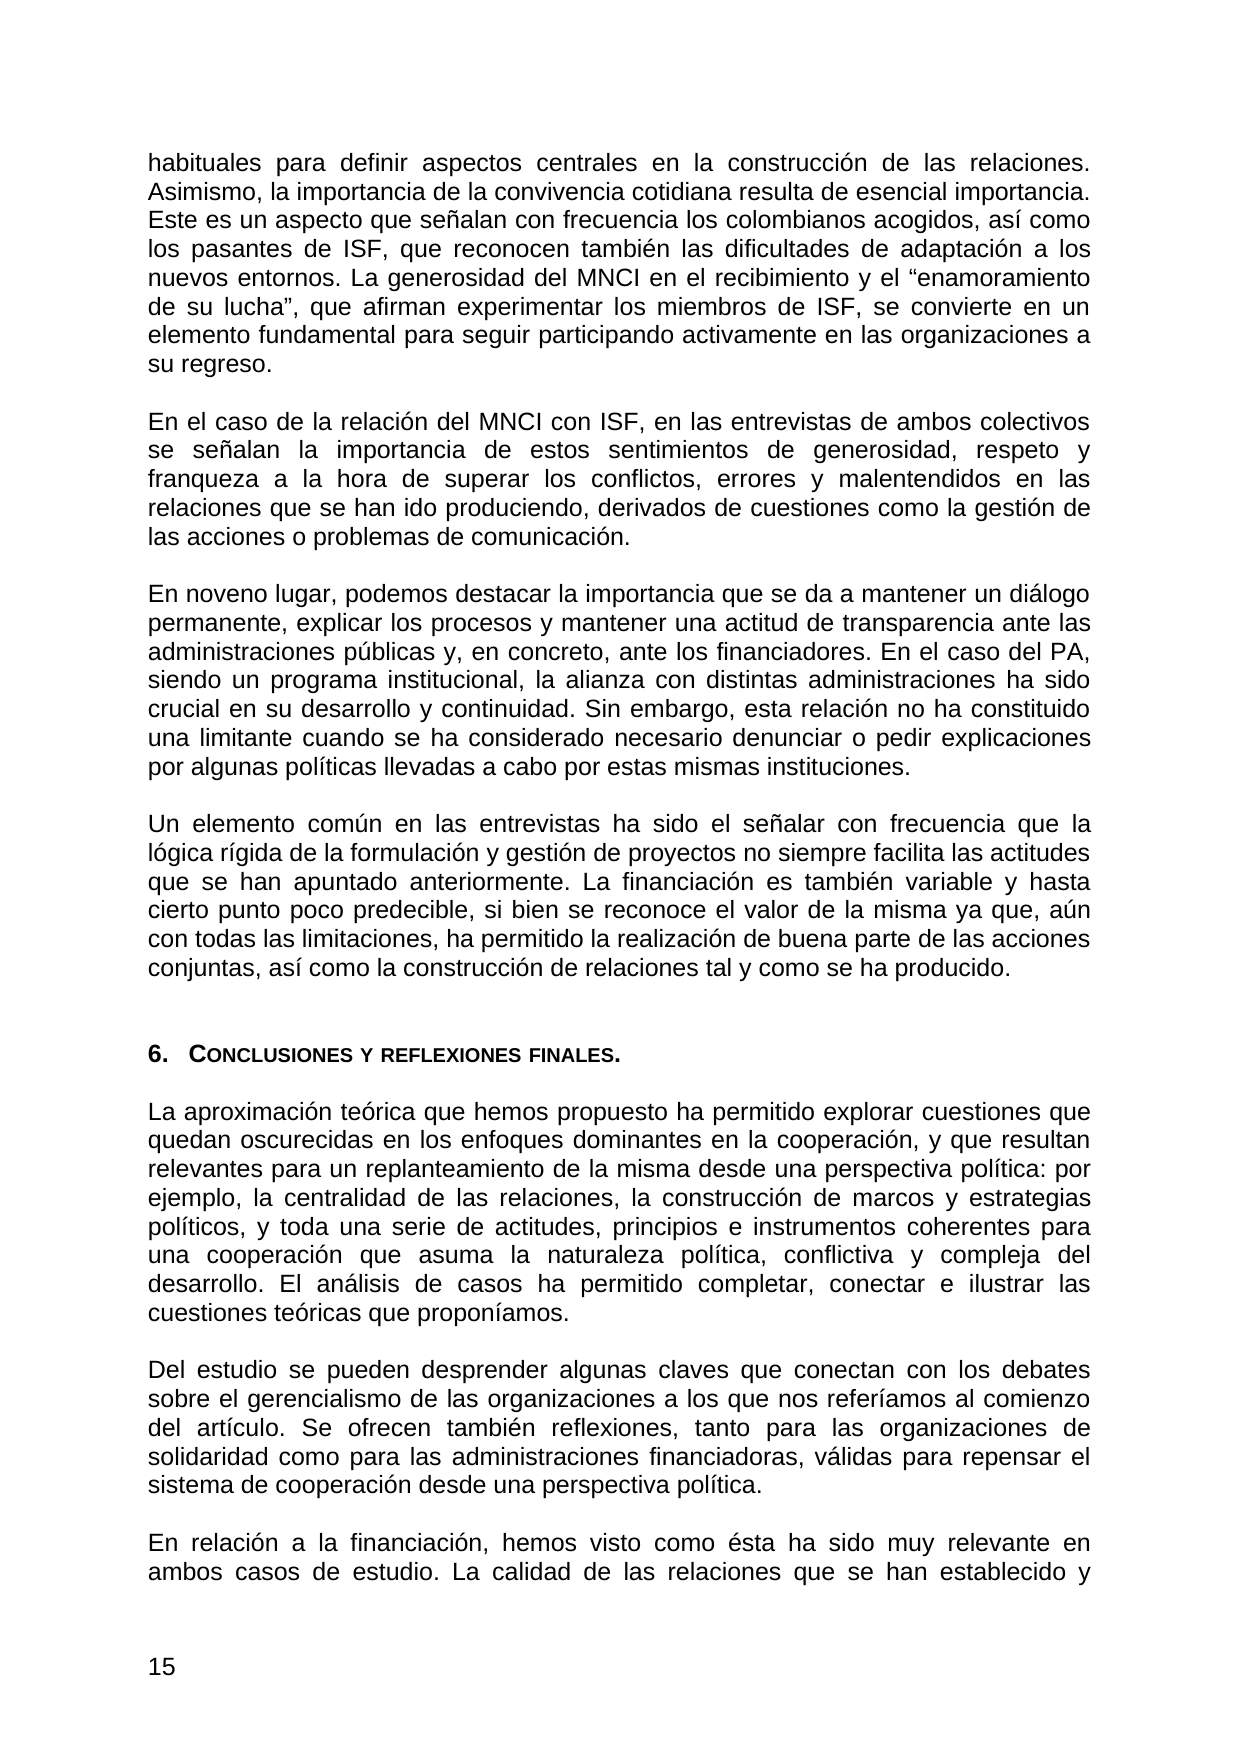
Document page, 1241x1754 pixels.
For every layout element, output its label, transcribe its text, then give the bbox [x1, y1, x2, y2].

text La aproximación teórica que hemos propuesto ha permitido explorar cuestiones que quedan oscurecidas en los enfoques dominantes en la cooperación, y que resultan relevantes para un replanteamiento de la misma desde una perspectiva política: por ejemplo, la centralidad de las relaciones, la construcción de marcos y estrategias políticos, y toda una serie de actitudes, principios e instrumentos coherentes para una cooperación que asuma la naturaleza política, conflictiva y compleja del desarrollo. El análisis de casos ha permitido completar, conectar e ilustrar las cuestiones teóricas que proponíamos. [148, 1096, 1092, 1326]
text Un elemento común en las entrevistas ha sido el señalar con frecuencia que la lógica rígida de la formulación y gestión de proyectos no siempre facilita las actitudes que se han apuntado anteriormente. La financiación es también variable y hasta cierto punto poco predecible, si bien se reconoce el valor de la misma ya que, aún con todas las limitaciones, ha permitido la realización de buena parte de las acciones conjuntas, así como la construcción de relaciones tal y como se ha producido. [148, 809, 1092, 981]
subtitle Conclusiones y reflexiones finales. [148, 1039, 1092, 1068]
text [148, 148, 1092, 378]
text En noveno lugar, podemos destacar la importancia que se da a mantener un diálogo permanente, explicar los procesos y mantener una actitud de transparencia ante las administraciones públicas y, en concreto, ante los financiadores. En el caso del PA, siendo un programa institucional, la alianza con distintas administraciones ha sido crucial en su desarrollo y continuidad. Sin embargo, esta relación no ha constituido una limitante cuando se ha considerado necesario denunciar o pedir explicaciones por algunas políticas llevadas a cabo por estas mismas instituciones. [148, 579, 1092, 780]
text Del estudio se pueden desprender algunas claves que conectan con los debates sobre el gerencialismo de las organizaciones a los que nos referíamos al comienzo del artículo. Se ofrecen también reflexiones, tanto para las organizaciones de solidaridad como para las administraciones financiadoras, válidas para repensar el sistema de cooperación desde una perspectiva política. [148, 1355, 1092, 1499]
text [148, 1528, 1092, 1585]
text En el caso de la relación del MNCI con ISF, en las entrevistas de ambos colectivos se señalan la importancia de estos sentimientos de generosidad, respeto y franqueza a la hora de superar los conflictos, errores y malentendidos en las relaciones que se han ido produciendo, derivados de cuestiones como la gestión de las acciones o problemas de comunicación. [148, 406, 1092, 550]
